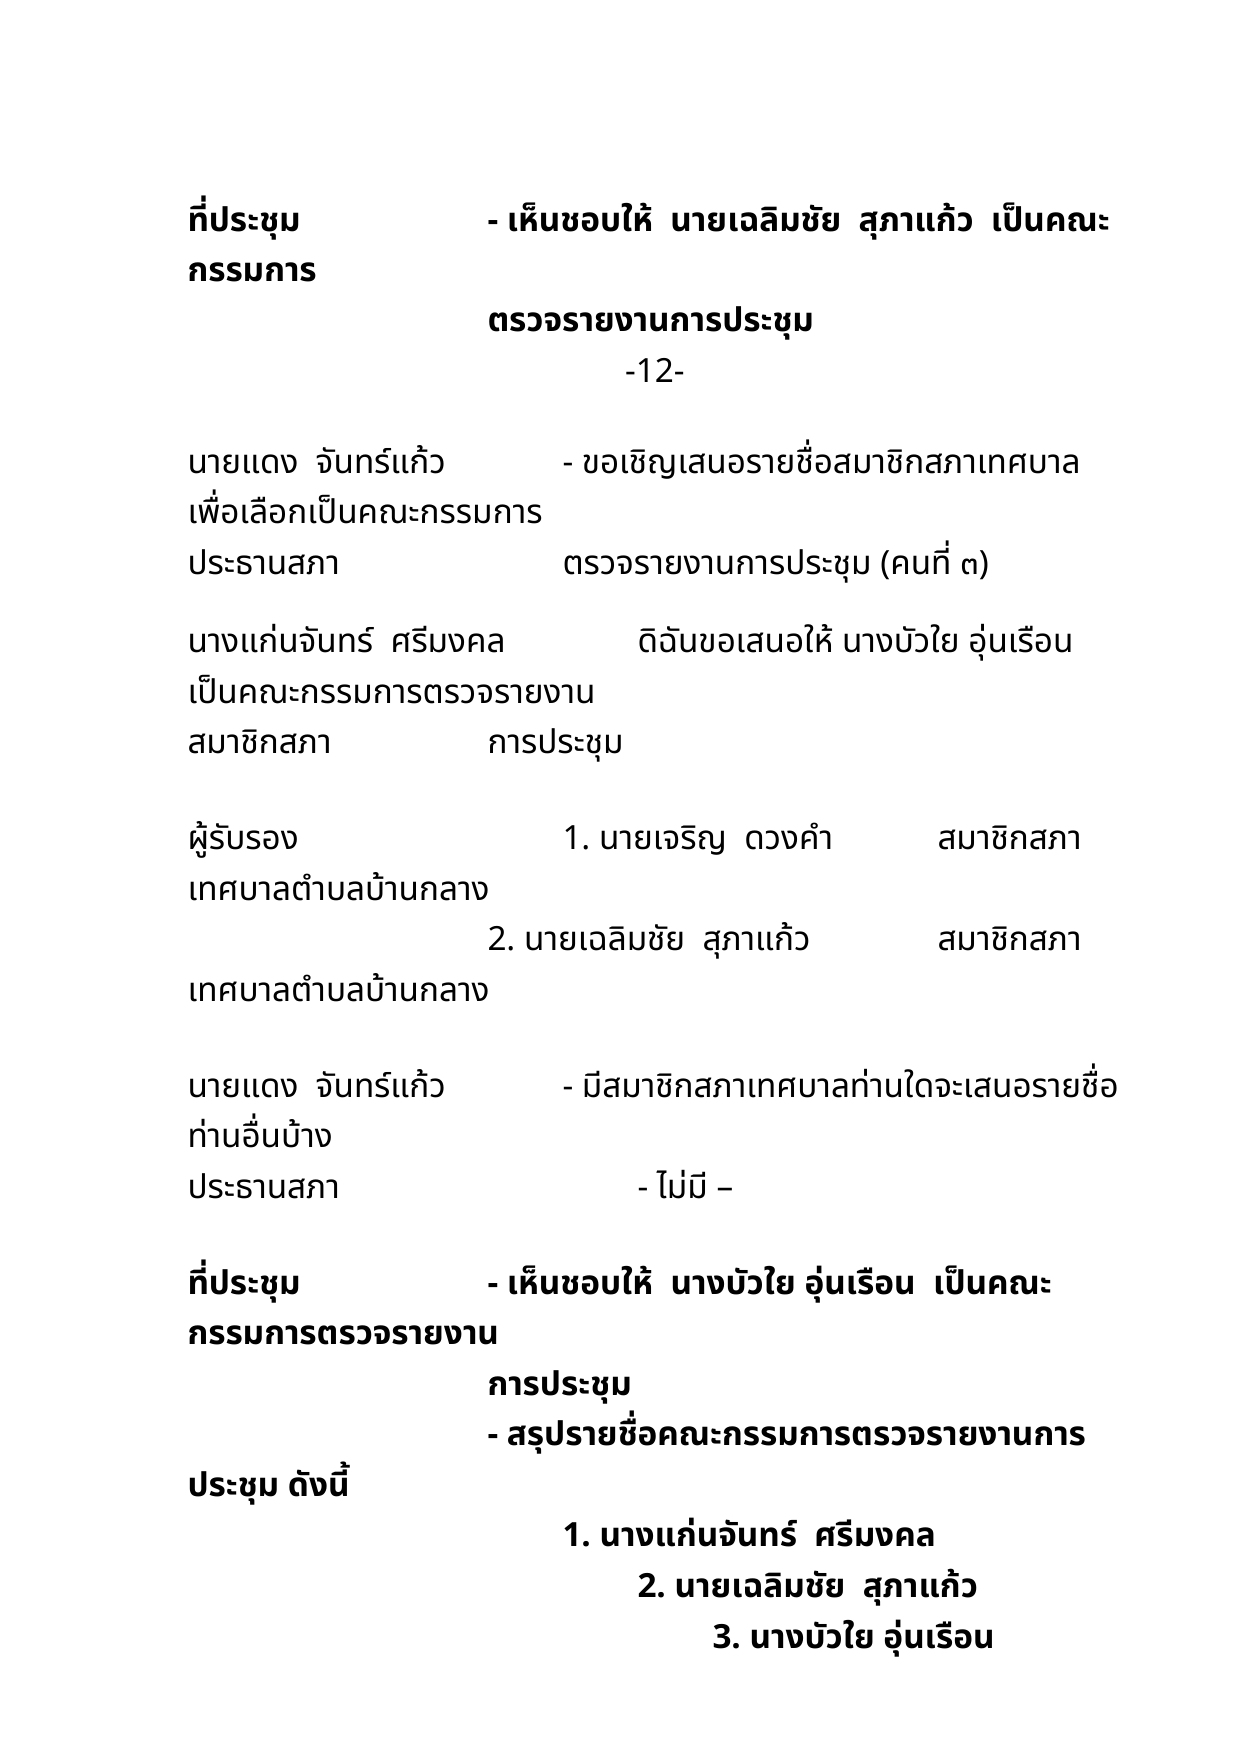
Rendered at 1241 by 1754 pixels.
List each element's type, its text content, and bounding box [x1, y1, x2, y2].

text ประธานสภา - ไม่มี – [187, 1163, 1122, 1213]
text ผู้รับรอง 1. นายเจริญ ดวงคำ สมาชิกสภาเทศบาลตำบลบ้านกลาง [187, 814, 1122, 915]
text 2. นายเฉลิมชัย สุภาแก้ว สมาชิกสภาเทศบาลตำบลบ้านกลาง [187, 915, 1122, 1016]
text ที่ประชุม - เห็นชอบให้ นางบัวใย อุ่นเรือน เป็นคณะกรรมการตรวจรายงาน [187, 1259, 1122, 1360]
text ตรวจรายงานการประชุม [412, 296, 1122, 347]
text - สรุปรายชื่อคณะกรรมการตรวจรายงานการประชุม ดังนี้ [187, 1410, 1122, 1511]
text นายแดง จันทร์แก้ว - ขอเชิญเสนอรายชื่อสมาชิกสภาเทศบาล เพื่อเลือกเป็นคณะกรรมการ [187, 438, 1122, 539]
text ที่ประชุม - เห็นชอบให้ นายเฉลิมชัย สุภาแก้ว เป็นคณะกรรมการ [187, 195, 1122, 296]
text -12- [187, 347, 1122, 392]
text การประชุม [412, 1360, 1122, 1410]
text 1. นางแก่นจันทร์ ศรีมงคล 2. นายเฉลิมชัย สุภาแก้ว 3. นางบัวใย อุ่นเรือน [187, 1511, 1122, 1663]
text สมาชิกสภา การประชุม [187, 718, 1122, 769]
text ประธานสภา ตรวจรายงานการประชุม (คนที่ ๓) [187, 539, 1122, 589]
text นายแดง จันทร์แก้ว - มีสมาชิกสภาเทศบาลท่านใดจะเสนอรายชื่อท่านอื่นบ้าง [187, 1062, 1122, 1163]
text นางแก่นจันทร์ ศรีมงคล ดิฉันขอเสนอให้ นางบัวใย อุ่นเรือน เป็นคณะกรรมการตรวจรายงาน [187, 617, 1122, 718]
